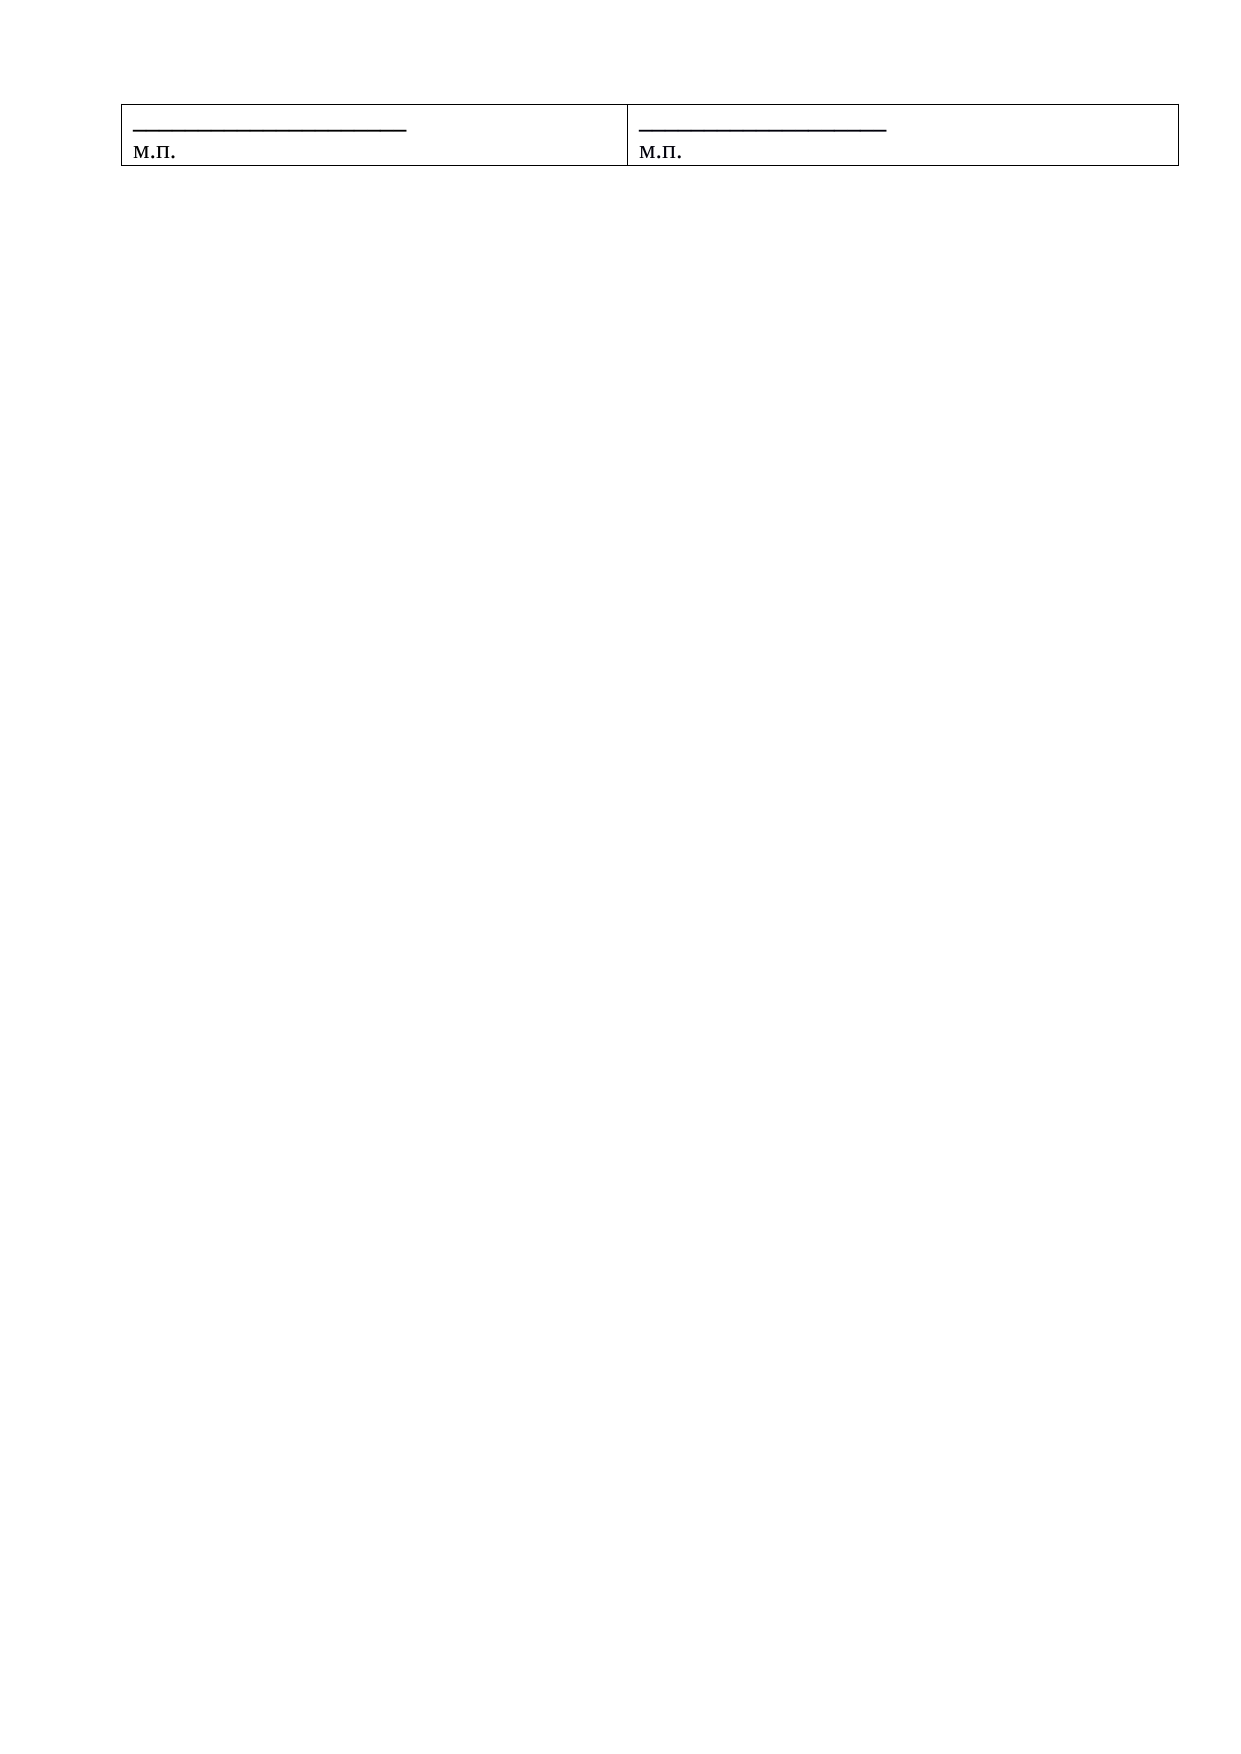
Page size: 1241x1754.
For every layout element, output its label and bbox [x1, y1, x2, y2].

table_cell [122, 105, 627, 164]
table_cell [628, 105, 1178, 164]
